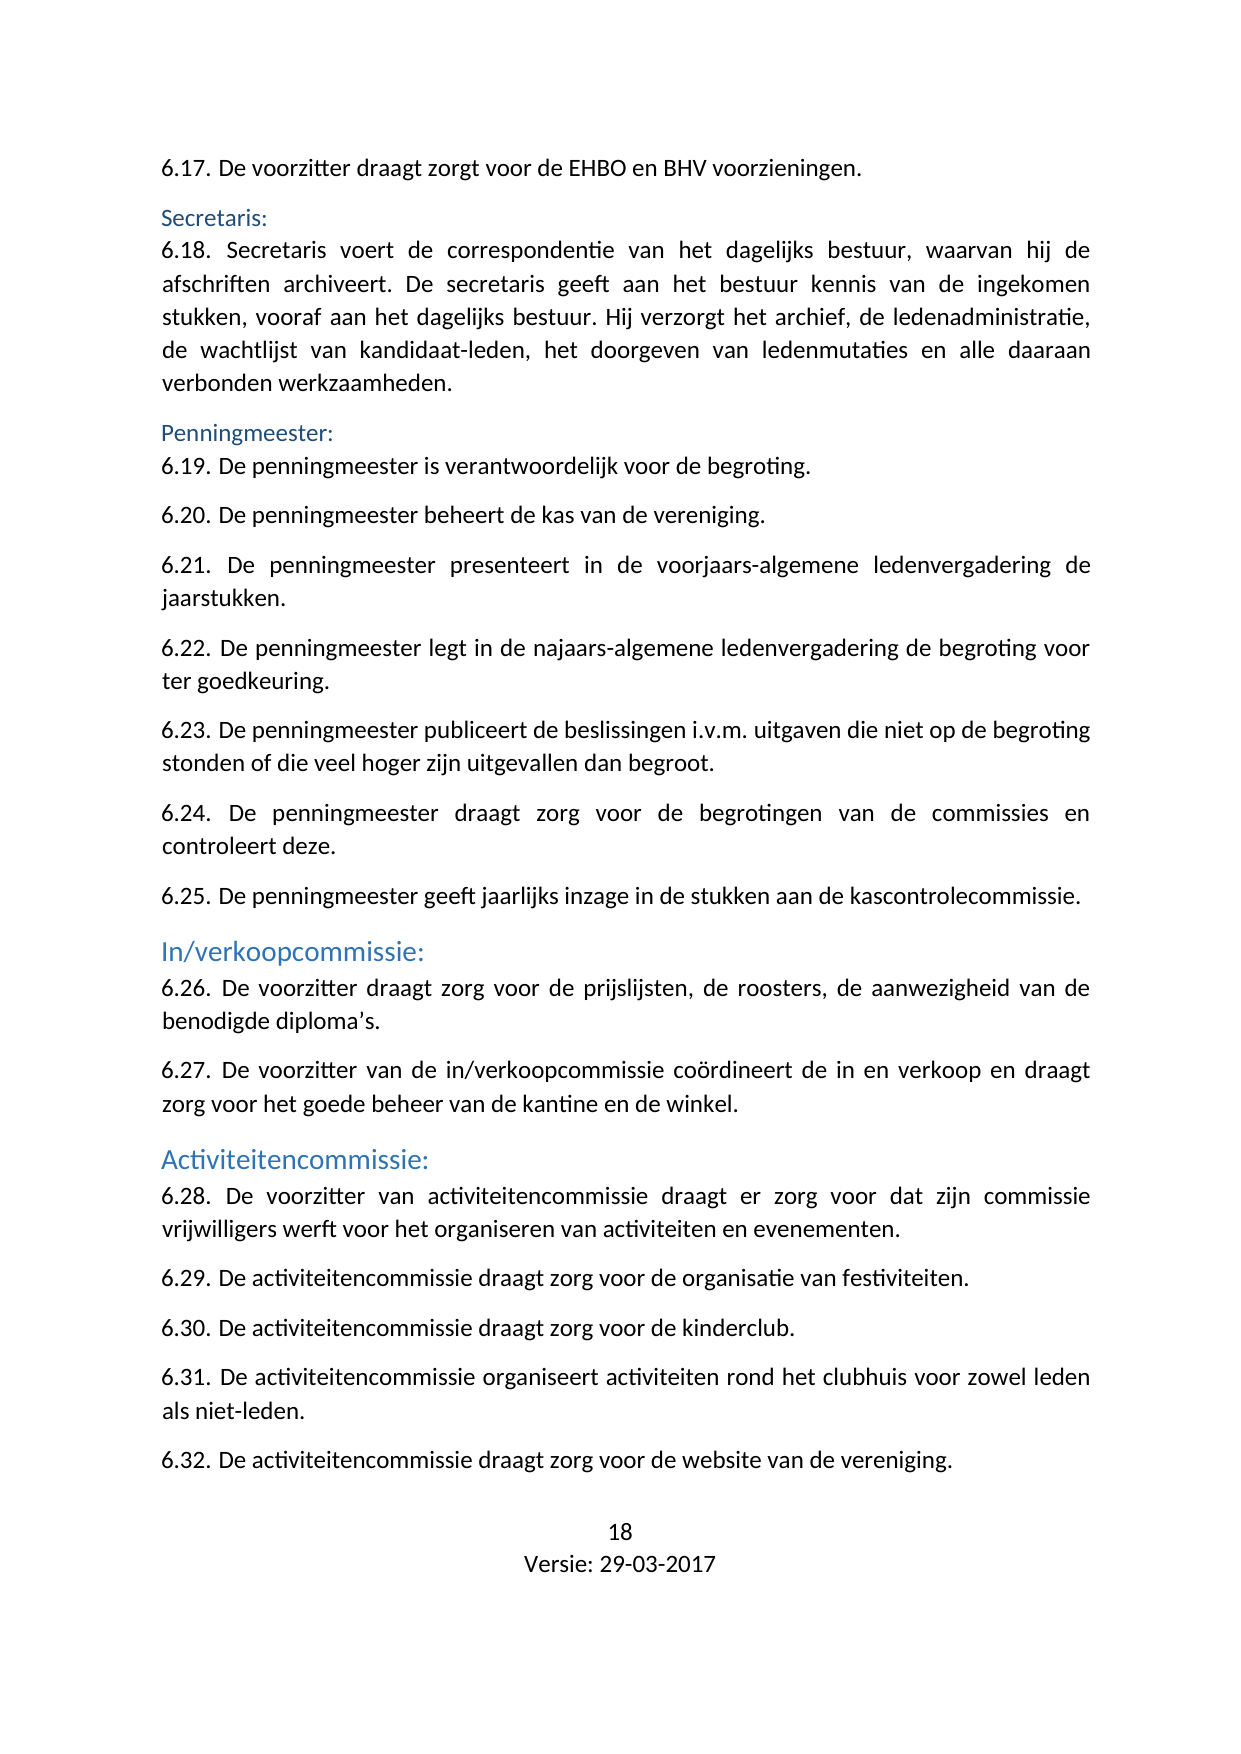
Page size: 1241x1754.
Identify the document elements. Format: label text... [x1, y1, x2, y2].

text 6.31. De activiteitencommissie organiseert activiteiten rond het clubhuis voor zowel leden als niet-leden. [161, 1362, 1092, 1425]
subtitle Secretaris: [161, 202, 1092, 232]
text 6.29. De activiteitencommissie draagt zorg voor de organisatie van festiviteiten. [161, 1263, 1092, 1293]
text 6.27. De voorzitter van de in/verkoopcommissie coördineert de in en verkoop en draagt zorg voor het goede beheer van de kantine en de winkel. [161, 1054, 1092, 1118]
text 6.22. De penningmeester legt in de najaars-algemene ledenvergadering de begroting voor ter goedkeuring. [161, 632, 1092, 695]
text 6.17. De voorzitter draagt zorgt voor de EHBO en BHV voorzieningen. [161, 152, 1092, 183]
text 6.26. De voorzitter draagt zorg voor de prijslijsten, de roosters, de aanwezigheid van de benodigde diploma’s. [161, 972, 1092, 1036]
text 6.25. De penningmeester geeft jaarlijks inzage in de stukken aan de kascontrolecommissie. [161, 880, 1092, 910]
text 6.21. De penningmeester presenteert in de voorjaars-algemene ledenvergadering de jaarstukken. [161, 549, 1092, 613]
subtitle In/verkoopcommissie: [161, 933, 1092, 969]
text 6.20. De penningmeester beheert de kas van de vereniging. [161, 499, 1092, 530]
subtitle Penningmeester: [161, 417, 1092, 448]
text 6.19. De penningmeester is verantwoordelijk voor de begroting. [161, 450, 1092, 481]
subtitle Activiteitencommissie: [161, 1141, 1092, 1177]
text 6.30. De activiteitencommissie draagt zorg voor de kinderclub. [161, 1312, 1092, 1343]
text 6.32. De activiteitencommissie draagt zorg voor de website van de vereniging. [161, 1444, 1092, 1475]
text 6.23. De penningmeester publiceert de beslissingen i.v.m. uitgaven die niet op de begroting stonden of die veel hoger zijn uitgevallen dan begroot. [161, 714, 1092, 778]
text 6.28. De voorzitter van activiteitencommissie draagt er zorg voor dat zijn commissie vrijwilligers werft voor het organiseren van activiteiten en evenementen. [161, 1180, 1092, 1244]
text 6.18. Secretaris voert de correspondentie van het dagelijks bestuur, waarvan hij de afschriften archiveert. De secretaris geeft aan het bestuur kennis van de ingekomen stukken, vooraf aan het dagelijks bestuur. Hij verzorgt het archief, de ledenadministratie, de wachtlijst van kandidaat-leden, het doorgeven van ledenmutaties en alle daaraan verbonden werkzaamheden. [161, 235, 1092, 398]
text 6.24. De penningmeester draagt zorg voor de begrotingen van de commissies en controleert deze. [161, 797, 1092, 861]
